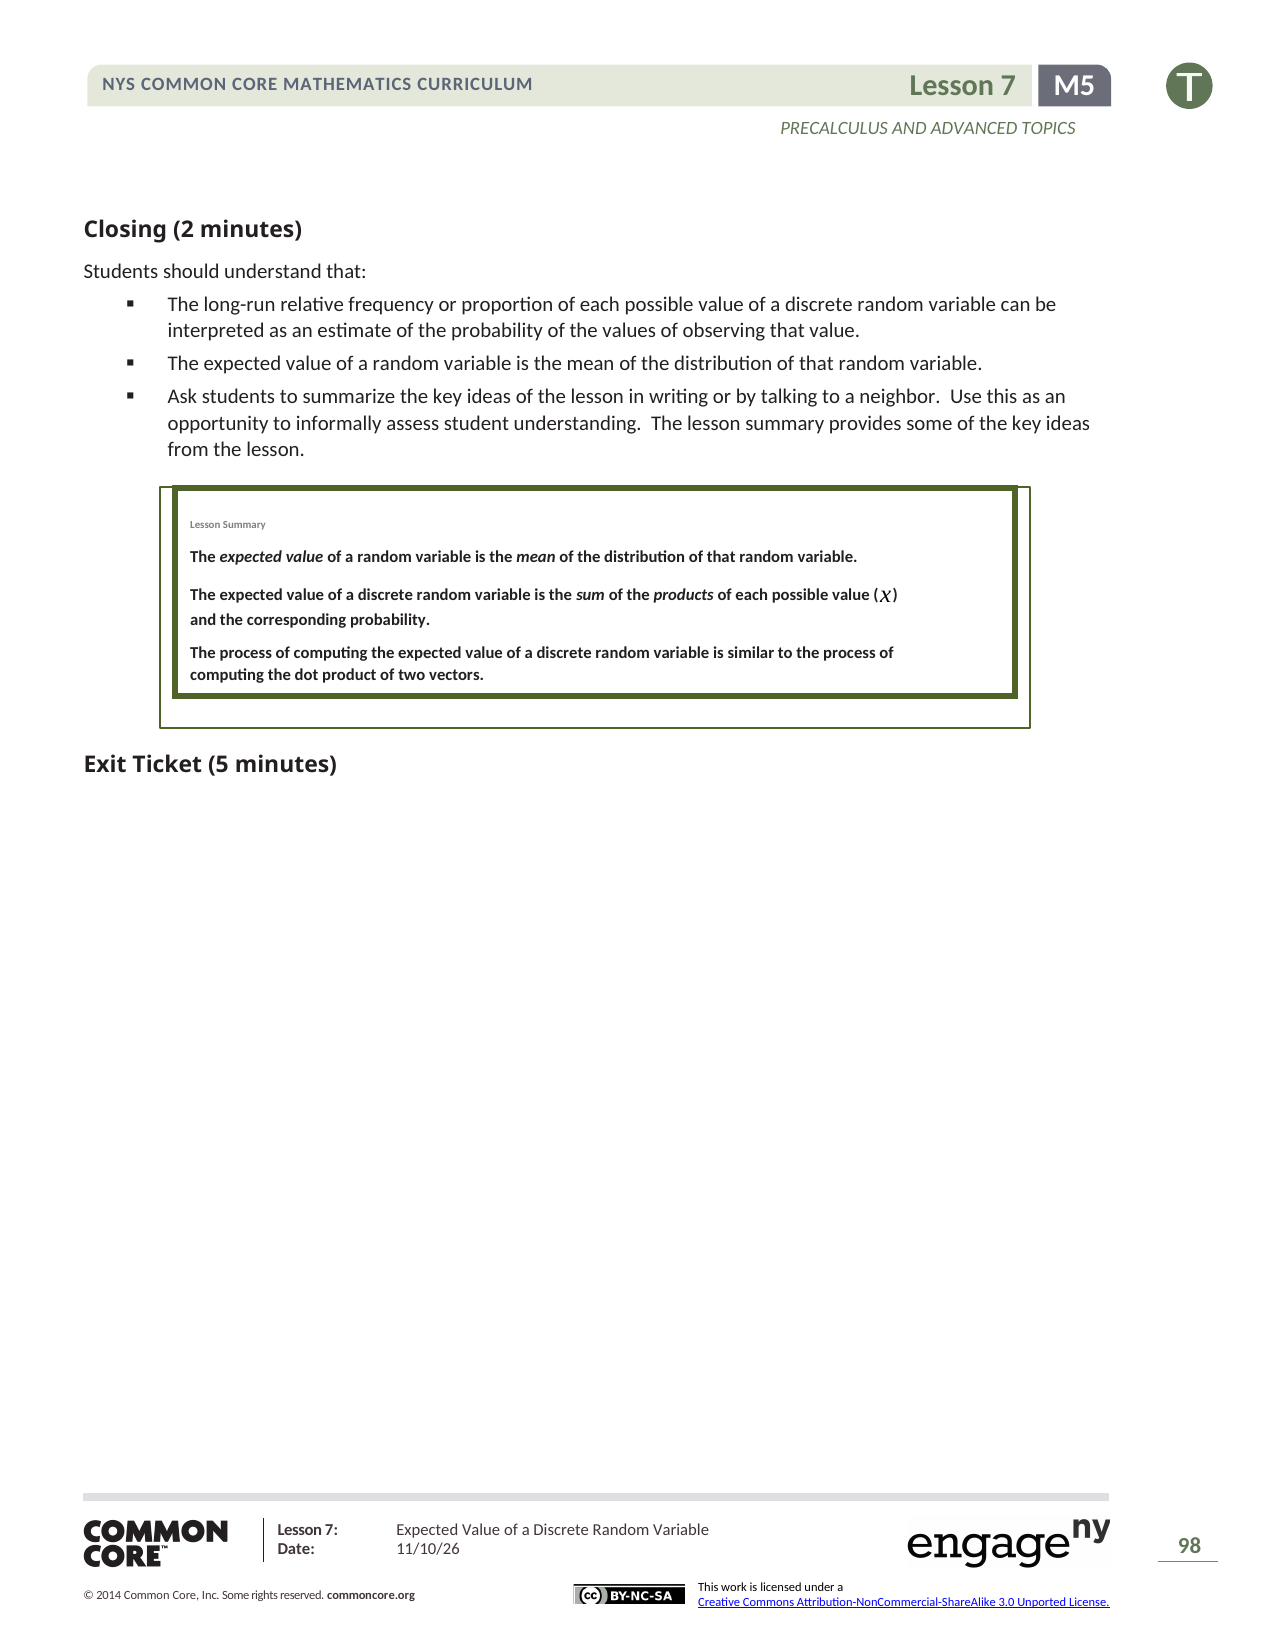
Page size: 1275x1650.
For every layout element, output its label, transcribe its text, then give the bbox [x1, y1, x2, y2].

text The expected value of a random variable is the mean of the distribution of that random variable. [125, 350, 1108, 376]
text The long-run relative frequency or proportion of each possible value of a discrete random variable can be interpreted as an estimate of the probability of the values of observing that value. [125, 291, 1108, 343]
picture [906, 1515, 1110, 1569]
text Closing (2 minutes) [83, 212, 1108, 244]
text Ask students to summarize the key ideas of the lesson in writing or by talking to a neighbor. Use this as an opportunity to informally assess student understanding. The lesson summary provides some of the key ideas from the lesson. [125, 383, 1108, 462]
picture [572, 1584, 685, 1604]
picture [79, 1515, 232, 1572]
text Students should understand that: [83, 258, 1108, 283]
text Exit Ticket (5 minutes) [83, 748, 1108, 779]
